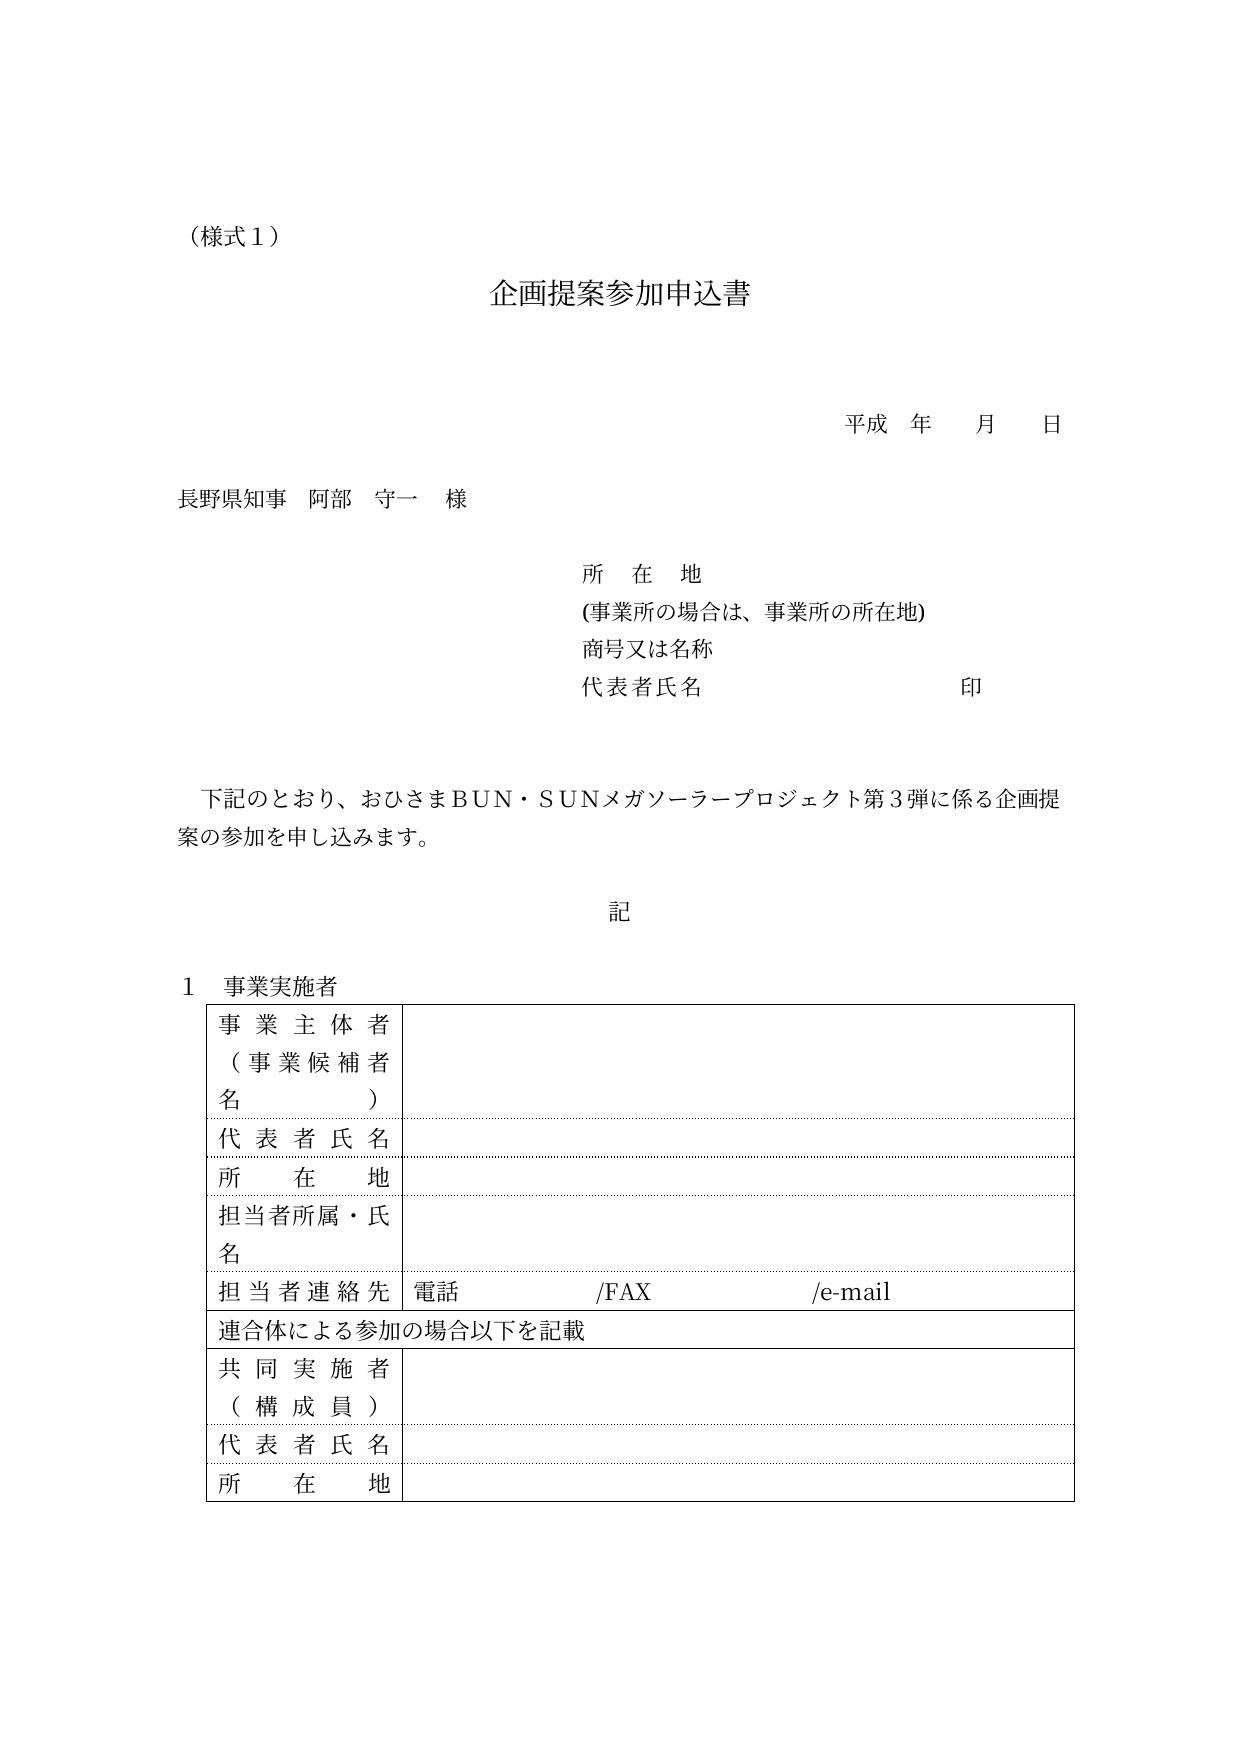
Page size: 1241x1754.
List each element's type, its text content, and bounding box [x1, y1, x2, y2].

text 代表者氏名 印 [177, 667, 1063, 704]
table_cell 担当者連絡先 [207, 1271, 402, 1309]
table_cell 所 在 地 [207, 1156, 402, 1195]
table_cell [403, 1424, 1074, 1463]
text 記 [177, 892, 1063, 929]
table_cell [403, 1349, 1074, 1424]
text 企画提案参加申込書 [177, 254, 1063, 329]
table_cell 代表者氏名 [207, 1118, 402, 1156]
table_cell 所在地 [207, 1463, 402, 1501]
table_cell [403, 1156, 1074, 1195]
table_header 事業主体者 （事業候補者名） [207, 1005, 402, 1118]
text 商号又は名称 [177, 629, 1063, 667]
table_cell [403, 1118, 1074, 1156]
table_cell [403, 1195, 1074, 1271]
text （様式１） [177, 217, 1063, 254]
table_cell 共同実施者 （構成員） [207, 1349, 402, 1424]
text 所 在 地 [177, 554, 1063, 592]
table_cell 連合体による参加の場合以下を記載 [207, 1311, 1074, 1348]
text (事業所の場合は、事業所の所在地) [177, 592, 1063, 629]
table_cell 代表者氏名 [207, 1424, 402, 1463]
table_cell 担当者所属・氏名 [207, 1195, 402, 1271]
table_cell [403, 1463, 1074, 1501]
text 下記のとおり、おひさまＢＵＮ・ＳＵＮメガソーラープロジェクト第３弾に係る企画提案の参加を申し込みます。 [177, 779, 1063, 854]
text １ 事業実施者 [177, 967, 1063, 1004]
table_cell 電話 /FAX /e-mail [403, 1271, 1074, 1309]
text 長野県知事 阿部 守一 様 [177, 479, 1063, 517]
text 平成 年 月 日 [177, 404, 1063, 442]
table_header [403, 1005, 1074, 1118]
